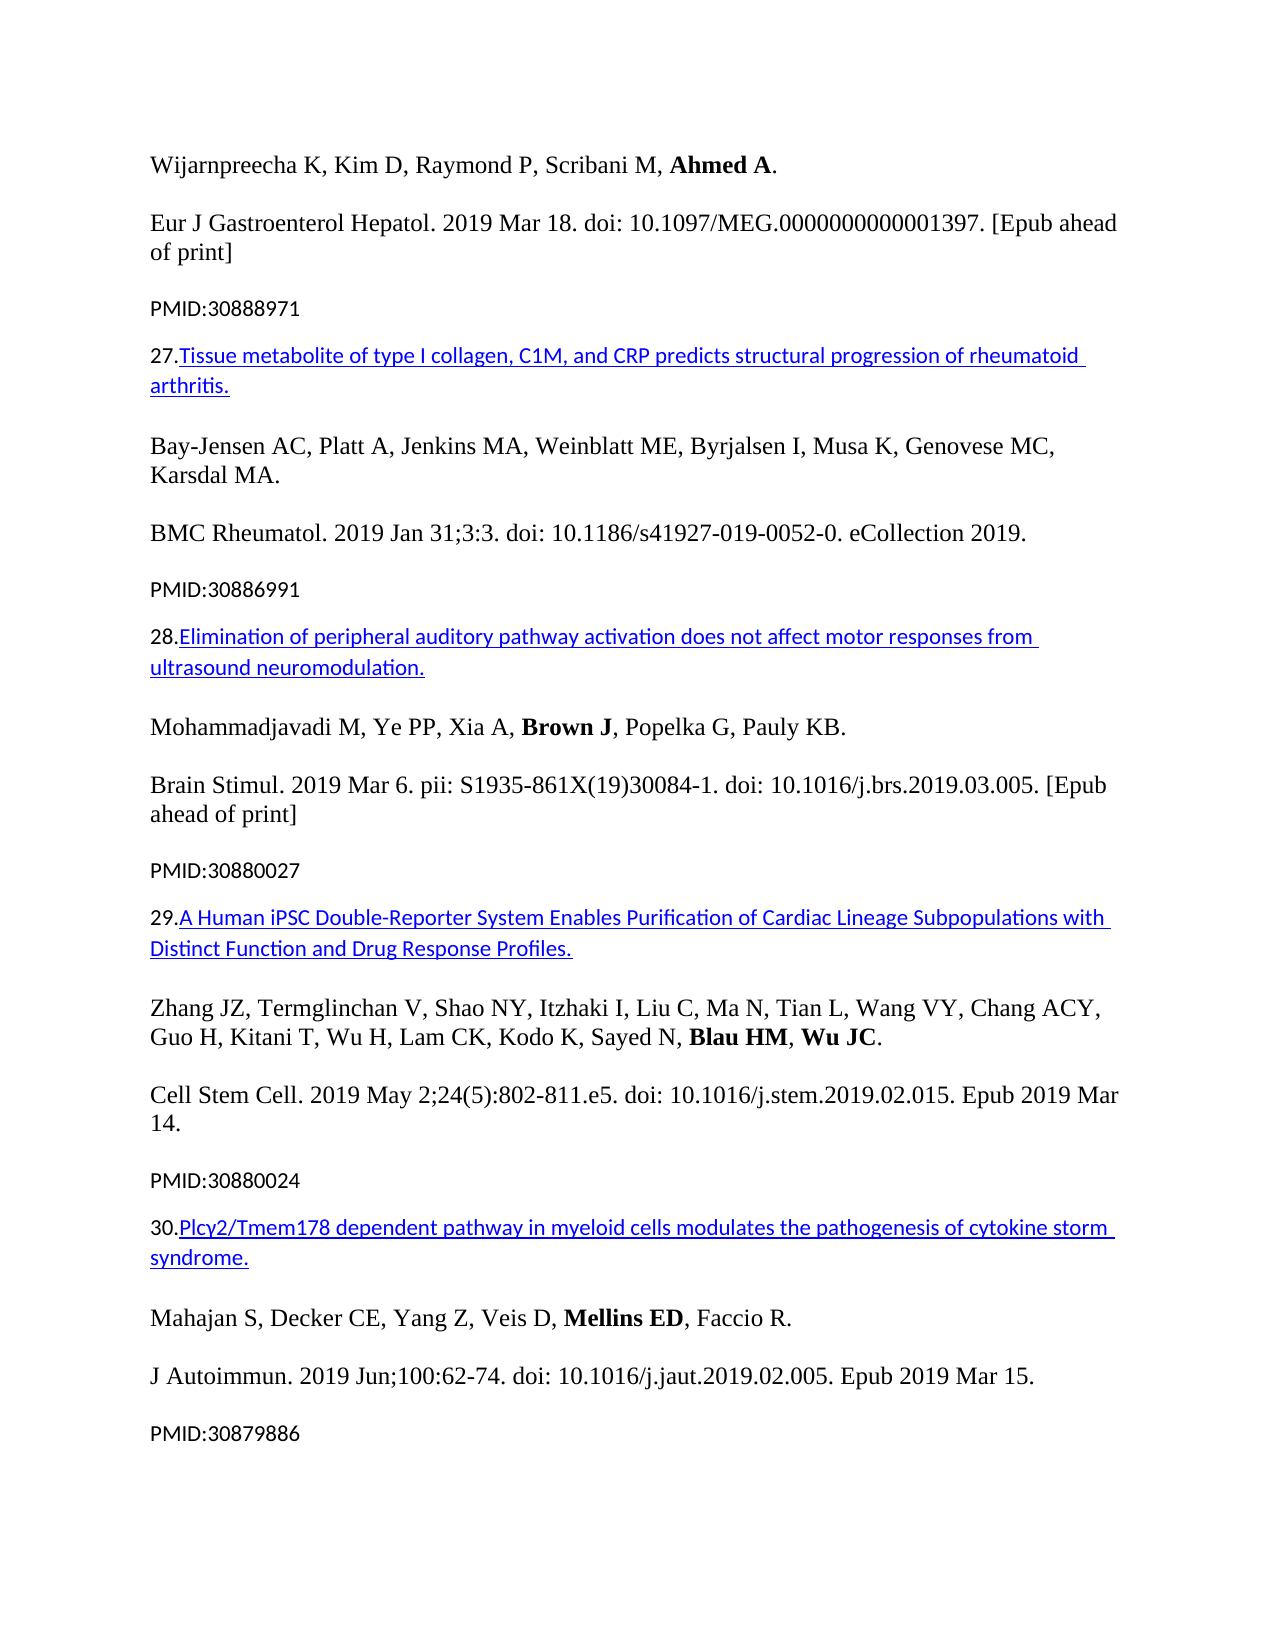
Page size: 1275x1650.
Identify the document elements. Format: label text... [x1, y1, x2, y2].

text PMID:30888971 [150, 294, 1125, 323]
text Brain Stimul. 2019 Mar 6. pii: S1935-861X(19)30084-1. doi: 10.1016/j.brs.2019.03.005. [Epub ahead of print] [150, 770, 1125, 827]
text Eur J Gastroenterol Hepatol. 2019 Mar 18. doi: 10.1097/MEG.0000000000001397. [Epub ahead of print] [150, 208, 1125, 265]
text Bay-Jensen AC, Platt A, Jenkins MA, Weinblatt ME, Byrjalsen I, Musa K, Genovese MC, Karsdal MA. [150, 431, 1125, 488]
text PMID:30879886 [150, 1419, 1125, 1447]
text PMID:30886991 [150, 576, 1125, 604]
text Mahajan S, Decker CE, Yang Z, Veis D, Mellins ED, Faccio R. [150, 1303, 1125, 1332]
text BMC Rheumatol. 2019 Jan 31;3:3. doi: 10.1186/s41927-019-0052-0. eCollection 2019. [150, 518, 1125, 546]
text J Autoimmun. 2019 Jun;100:62-74. doi: 10.1016/j.jaut.2019.02.005. Epub 2019 Mar 15. [150, 1361, 1125, 1389]
text 28.Elimination of peripheral auditory pathway activation does not affect motor responses from ultrasound neuromodulation. [150, 622, 1125, 681]
text PMID:30880024 [150, 1166, 1125, 1194]
text Zhang JZ, Termglinchan V, Shao NY, Itzhaki I, Liu C, Ma N, Tian L, Wang VY, Chang ACY, Guo H, Kitani T, Wu H, Lam CK, Kodo K, Sayed N, Blau HM, Wu JC. [150, 993, 1125, 1051]
text 29.A Human iPSC Double-Reporter System Enables Purification of Cardiac Lineage Subpopulations with Distinct Function and Drug Response Profiles. [150, 903, 1125, 962]
text PMID:30880027 [150, 857, 1125, 885]
text 27.Tissue metabolite of type I collagen, C1M, and CRP predicts structural progression of rheumatoid arthritis. [150, 341, 1125, 400]
text Cell Stem Cell. 2019 May 2;24(5):802-811.e5. doi: 10.1016/j.stem.2019.02.015. Epub 2019 Mar 14. [150, 1080, 1125, 1137]
text 30.Plcγ2/Tmem178 dependent pathway in myeloid cells modulates the pathogenesis of cytokine storm syndrome. [150, 1213, 1125, 1272]
text Mohammadjavadi M, Ye PP, Xia A, Brown J, Popelka G, Pauly KB. [150, 712, 1125, 741]
text Wijarnpreecha K, Kim D, Raymond P, Scribani M, Ahmed A. [150, 150, 1125, 179]
